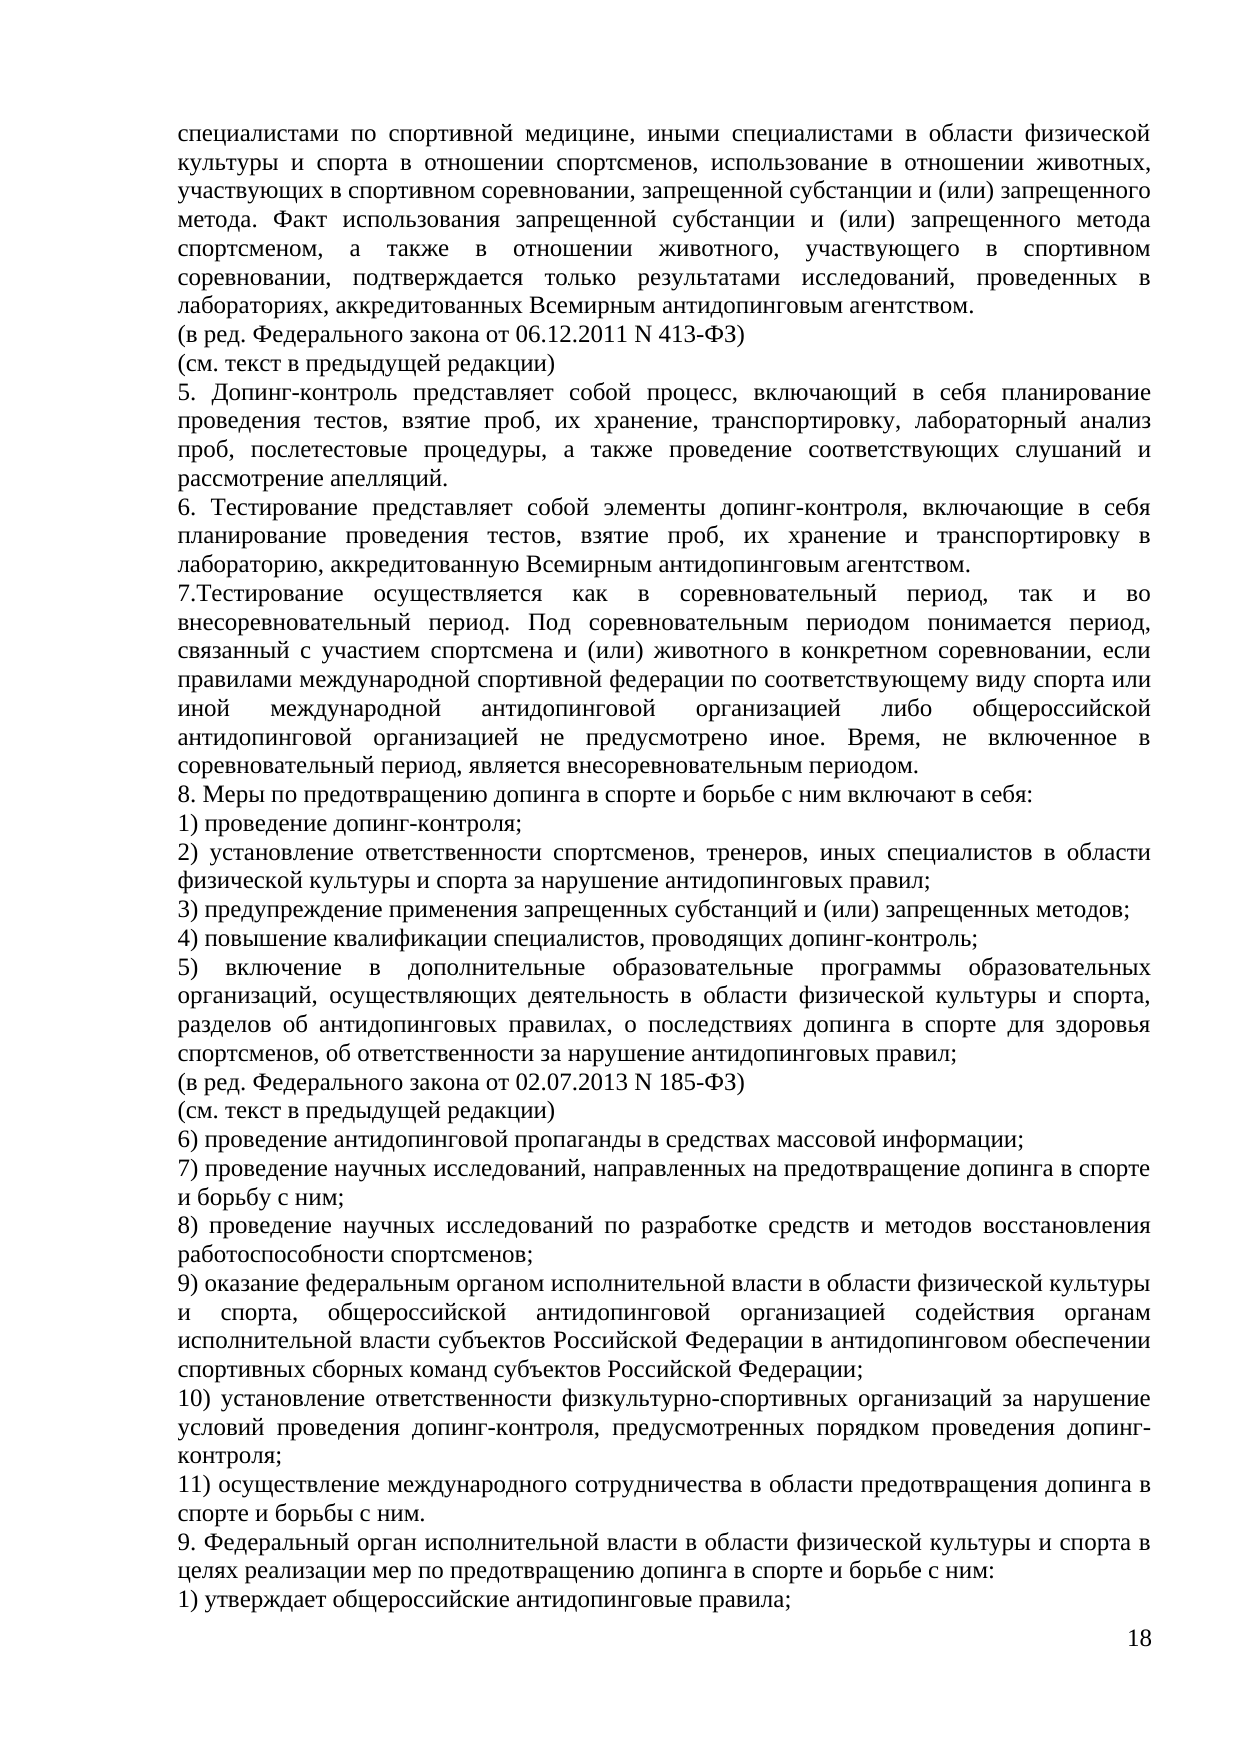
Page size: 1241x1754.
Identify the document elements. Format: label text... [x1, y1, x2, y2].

text 6. Тестирование представляет собой элементы допинг-контроля, включающие в себя планирование проведения тестов, взятие проб, их хранение и транспортировку в лабораторию, аккредитованную Всемирным антидопинговым агентством. [177, 492, 1152, 578]
text 10) установление ответственности физкультурно-спортивных организаций за нарушение условий проведения допинг-контроля, предусмотренных порядком проведения допинг-контроля; [177, 1383, 1152, 1469]
text 1) утверждает общероссийские антидопинговые правила; [177, 1584, 1152, 1613]
text 1) проведение допинг-контроля; [177, 808, 1152, 837]
text 9. Федеральный орган исполнительной власти в области физической культуры и спорта в целях реализации мер по предотвращению допинга в спорте и борьбе с ним: [177, 1527, 1152, 1584]
text 4) повышение квалификации специалистов, проводящих допинг-контроль; [177, 923, 1152, 952]
text 7) проведение научных исследований, направленных на предотвращение допинга в спорте и борьбу с ним; [177, 1153, 1152, 1211]
text (см. текст в предыдущей редакции) [177, 1096, 1152, 1124]
text 5) включение в дополнительные образовательные программы образовательных организаций, осуществляющих деятельность в области физической культуры и спорта, разделов об антидопинговых правилах, о последствиях допинга в спорте для здоровья спортсменов, об ответственности за нарушение антидопинговых правил; [177, 952, 1152, 1067]
text 7.Тестирование осуществляется как в соревновательный период, так и во внесоревновательный период. Под соревновательным периодом понимается период, связанный с участием спортсмена и (или) животного в конкретном соревновании, если правилами международной спортивной федерации по соответствующему виду спорта или иной международной антидопинговой организацией либо общероссийской антидопинговой организацией не предусмотрено иное. Время, не включенное в соревновательный период, является внесоревновательным периодом. [177, 578, 1152, 779]
text 9) оказание федеральным органом исполнительной власти в области физической культуры и спорта, общероссийской антидопинговой организацией содействия органам исполнительной власти субъектов Российской Федерации в антидопинговом обеспечении спортивных сборных команд субъектов Российской Федерации; [177, 1268, 1152, 1383]
text 8) проведение научных исследований по разработке средств и методов восстановления работоспособности спортсменов; [177, 1211, 1152, 1268]
text 5. Допинг-контроль представляет собой процесс, включающий в себя планирование проведения тестов, взятие проб, их хранение, транспортировку, лабораторный анализ проб, послетестовые процедуры, а также проведение соответствующих слушаний и рассмотрение апелляций. [177, 377, 1152, 492]
text (в ред. Федерального закона от 06.12.2011 N 413-ФЗ) [177, 319, 1152, 348]
text 6) проведение антидопинговой пропаганды в средствах массовой информации; [177, 1124, 1152, 1153]
text 2) установление ответственности спортсменов, тренеров, иных специалистов в области физической культуры и спорта за нарушение антидопинговых правил; [177, 837, 1152, 894]
text 11) осуществление международного сотрудничества в области предотвращения допинга в спорте и борьбы с ним. [177, 1469, 1152, 1527]
text (в ред. Федерального закона от 02.07.2013 N 185-ФЗ) [177, 1067, 1152, 1096]
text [177, 118, 1152, 319]
text 3) предупреждение применения запрещенных субстанций и (или) запрещенных методов; [177, 894, 1152, 923]
text 8. Меры по предотвращению допинга в спорте и борьбе с ним включают в себя: [177, 779, 1152, 808]
text (см. текст в предыдущей редакции) [177, 348, 1152, 377]
